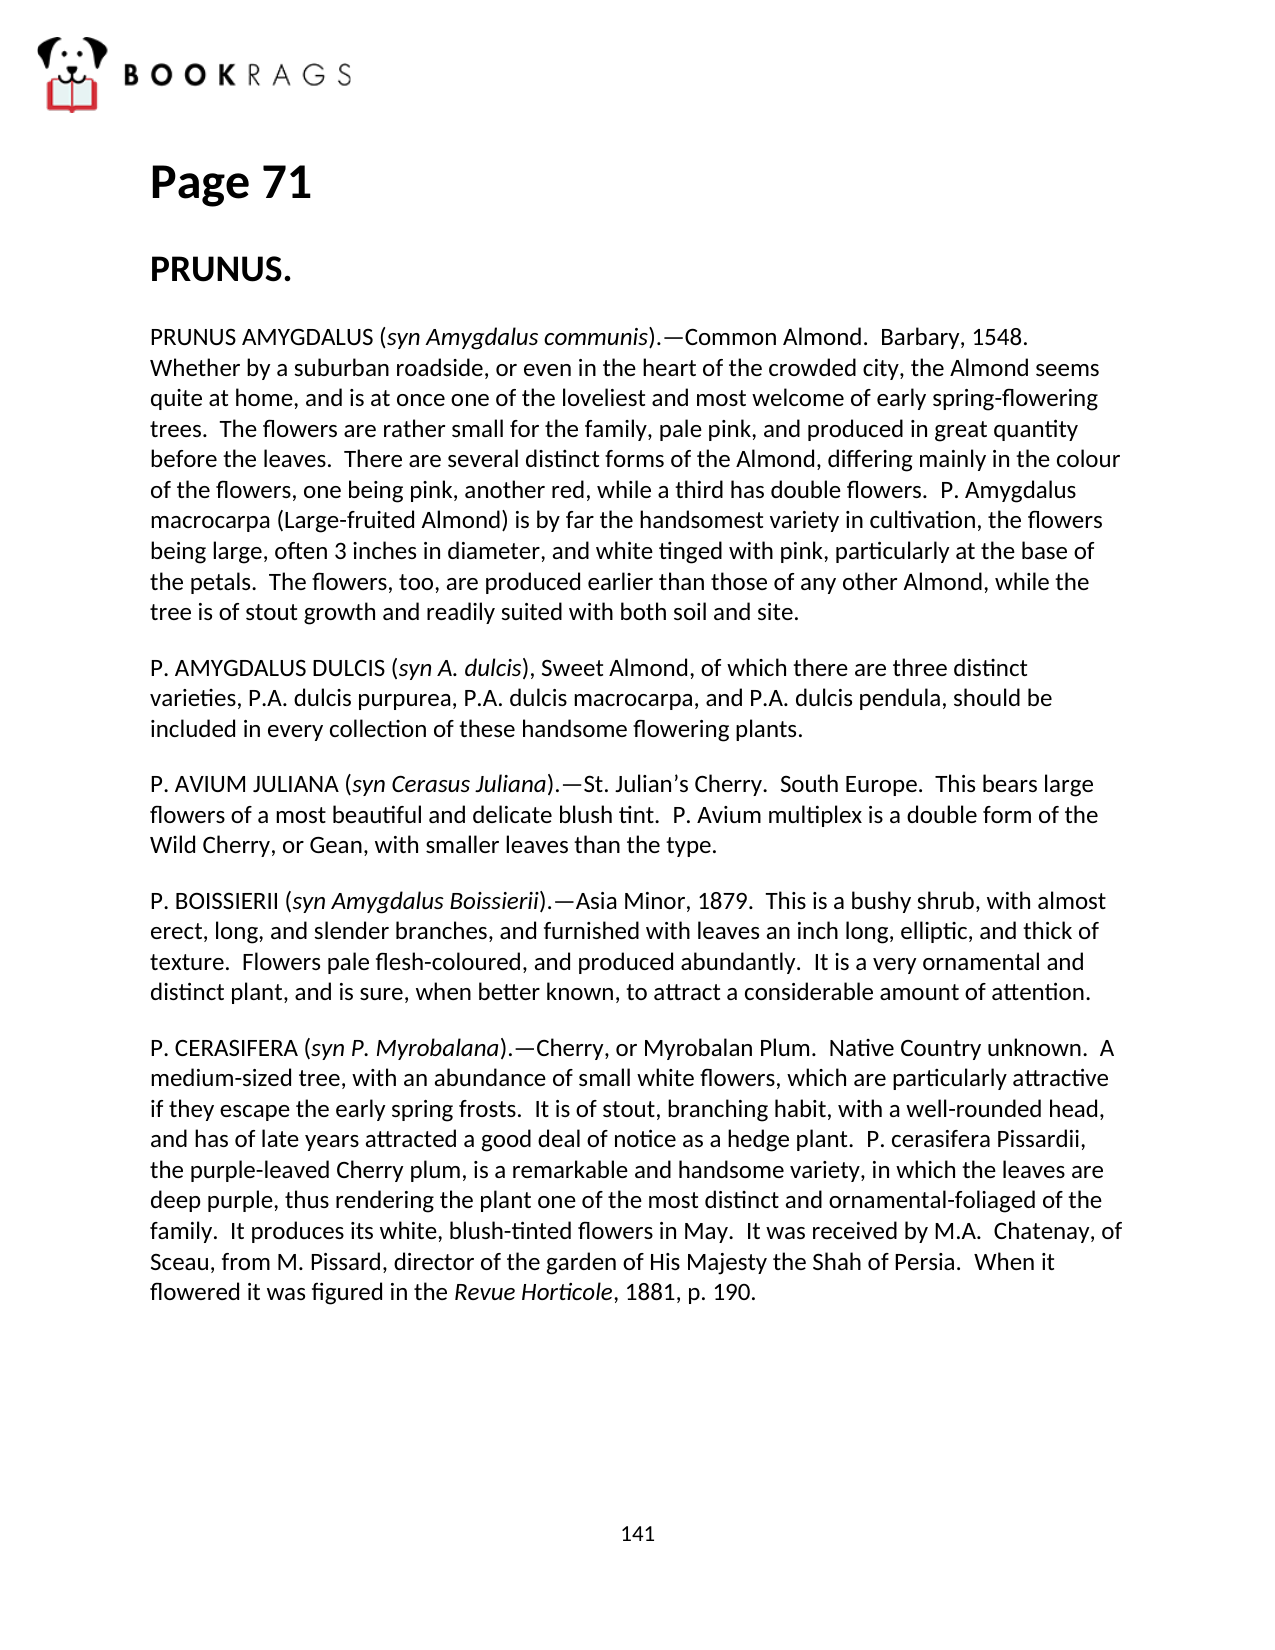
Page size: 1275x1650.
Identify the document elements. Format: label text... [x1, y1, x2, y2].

text P. AVIUM JULIANA (syn Cerasus Juliana).—­St. Julian’s Cherry. South Europe. This bears large flowers of a most beautiful and delicate blush tint. P. Avium multiplex is a double form of the Wild Cherry, or Gean, with smaller leaves than the type. [150, 768, 1125, 860]
text P. BOISSIERII (syn Amygdalus Boissierii).—­Asia Minor, 1879. This is a bushy shrub, with almost erect, long, and slender branches, and furnished with leaves an inch long, elliptic, and thick of texture. Flowers pale flesh-coloured, and produced abundantly. It is a very ornamental and distinct plant, and is sure, when better known, to attract a considerable amount of attention. [150, 885, 1125, 1007]
text PRUNUS. [150, 244, 1125, 290]
text P. CERASIFERA (syn P. Myrobalana).—­Cherry, or Myrobalan Plum. Native Country unknown. A medium-sized tree, with an abundance of small white flowers, which are particularly attractive if they escape the early spring frosts. It is of stout, branching habit, with a well-rounded head, and has of late years attracted a good deal of notice as a hedge plant. P. cerasifera Pissardii, the purple-leaved Cherry plum, is a remarkable and handsome variety, in which the leaves are deep purple, thus rendering the plant one of the most distinct and ornamental-foliaged of the family. It produces its white, blush-tinted flowers in May. It was received by M.A. Chatenay, of Sceau, from M. Pissard, director of the garden of His Majesty the Shah of Persia. When it flowered it was figured in the Revue Horticole, 1881, p. 190. [150, 1032, 1125, 1307]
text PRUNUS AMYGDALUS (syn Amygdalus communis).—­Common Almond. Barbary, 1548. Whether by a suburban roadside, or even in the heart of the crowded city, the Almond seems quite at home, and is at once one of the loveliest and most welcome of early spring-flowering trees. The flowers are rather small for the family, pale pink, and produced in great quantity before the leaves. There are several distinct forms of the Almond, differing mainly in the colour of the flowers, one being pink, another red, while a third has double flowers. P. Amygdalus macrocarpa (Large-fruited Almond) is by far the handsomest variety in cultivation, the flowers being large, often 3 inches in diameter, and white tinged with pink, particularly at the base of the petals. The flowers, too, are produced earlier than those of any other Almond, while the tree is of stout growth and readily suited with both soil and site. [150, 322, 1125, 627]
text P. AMYGDALUS DULCIS (syn A. dulcis), Sweet Almond, of which there are three distinct varieties, P.A. dulcis purpurea, P.A. dulcis macrocarpa, and P.A. dulcis pendula, should be included in every collection of these handsome flowering plants. [150, 652, 1125, 743]
text Page 71 [150, 150, 1125, 211]
picture [37, 37, 351, 113]
